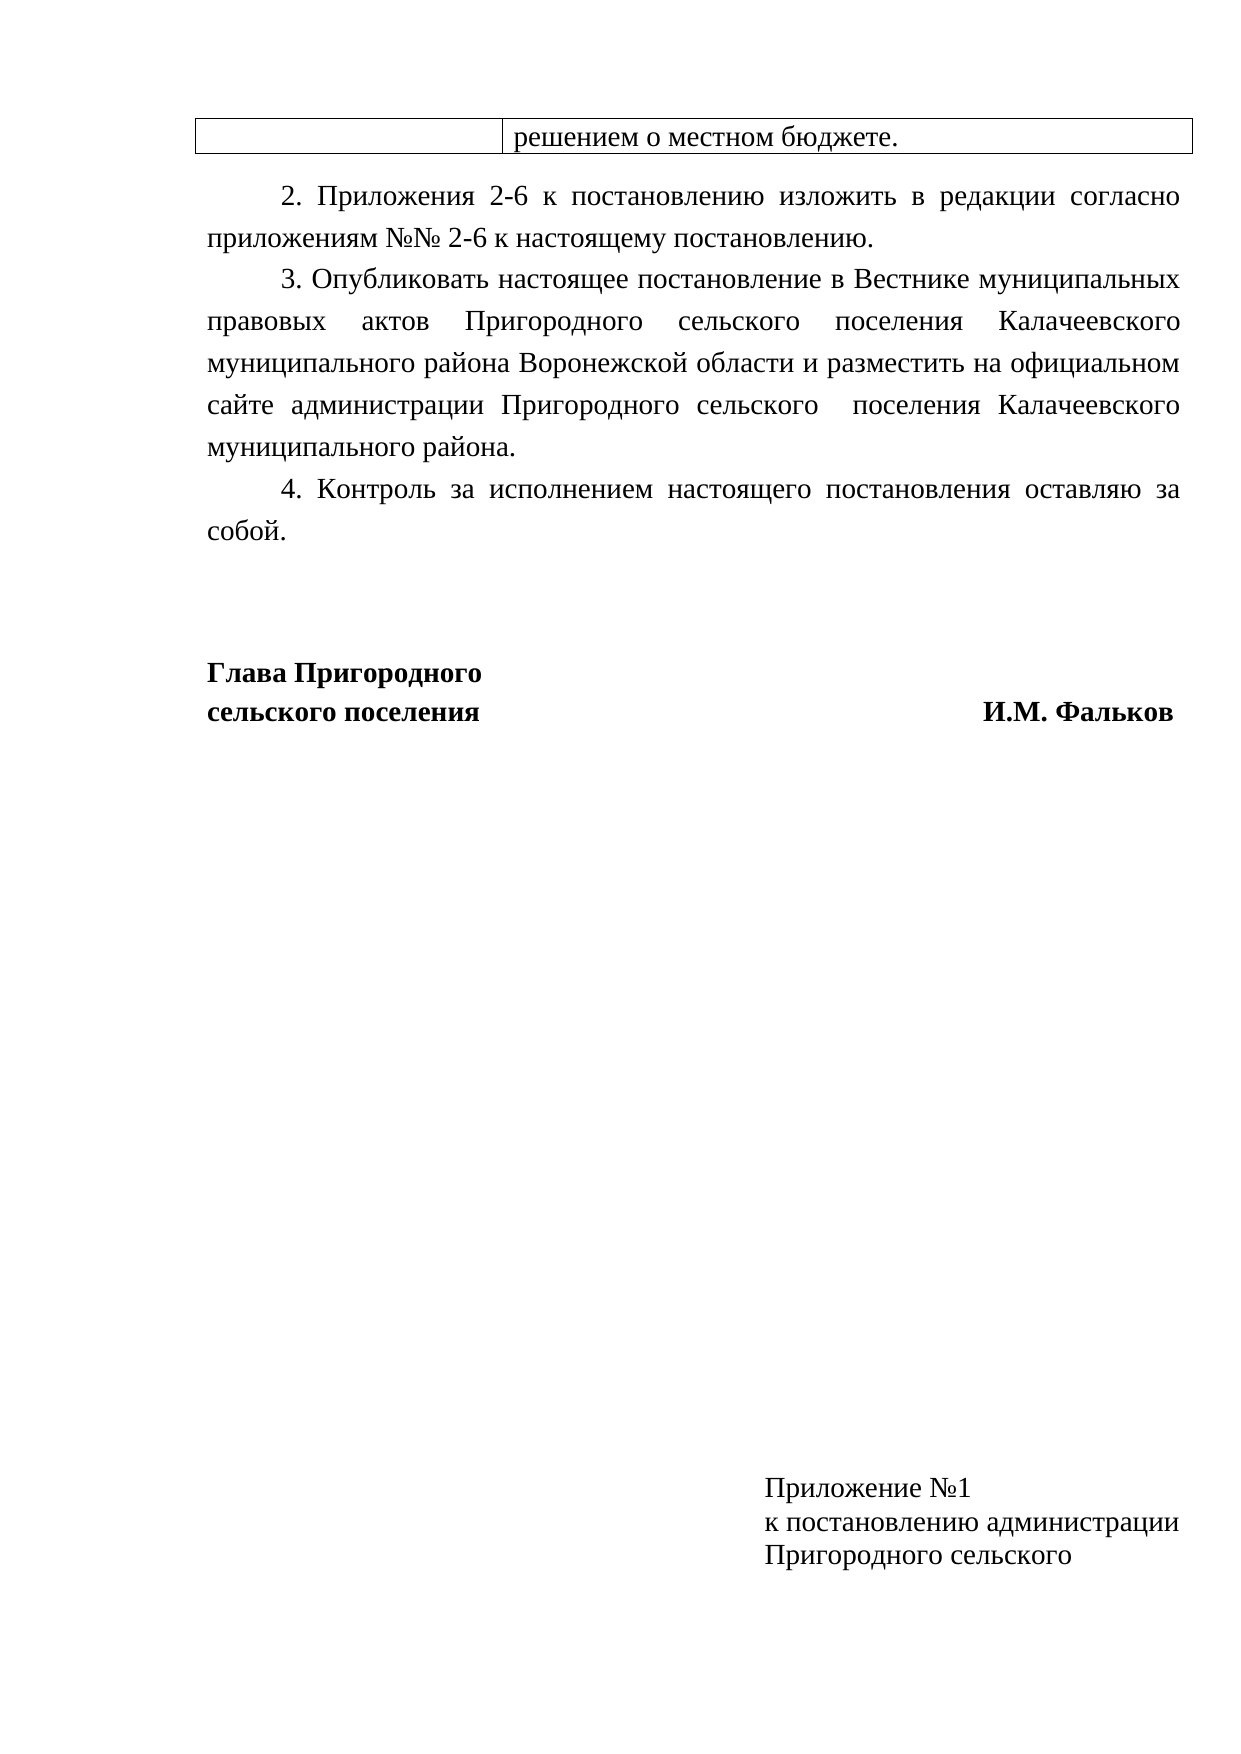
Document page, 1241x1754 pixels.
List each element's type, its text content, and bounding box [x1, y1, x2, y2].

text 4. Контроль за исполнением настоящего постановления оставляю за собой. [207, 471, 1181, 546]
text сельского поселения И.М. Фальков [207, 694, 1181, 727]
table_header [753, 733, 1193, 1571]
text Глава Пригородного [207, 655, 1181, 689]
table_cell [503, 119, 1192, 153]
text 3. Опубликовать настоящее постановление в Вестнике муниципальных правовых актов Пригородного сельского поселения Калачеевского муниципального района Воронежской области и разместить на официальном сайте администрации Пригородного сельского поселения Калачеевского муниципального района. [207, 262, 1181, 463]
text 2. Приложения 2-6 к постановлению изложить в редакции согласно приложениям №№ 2-6 к настоящему постановлению. [207, 178, 1181, 253]
